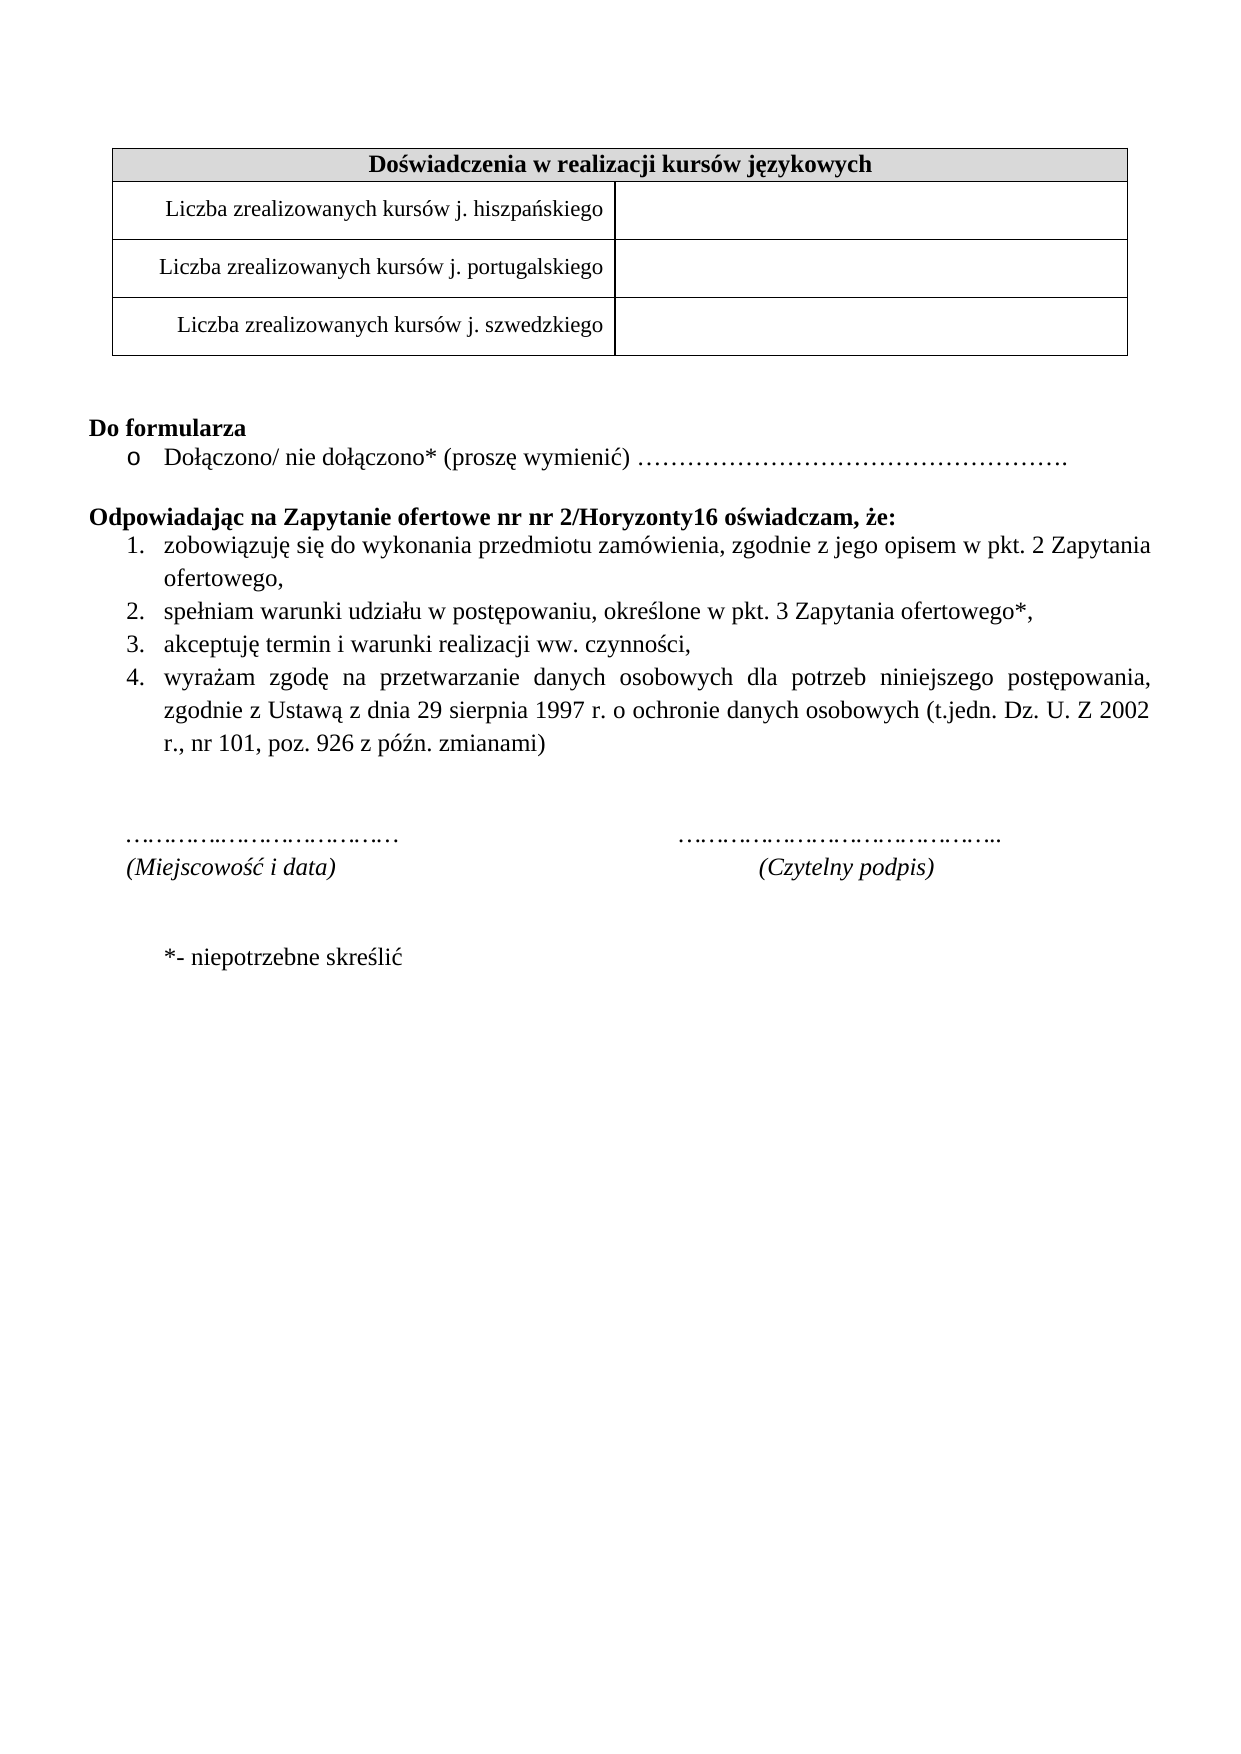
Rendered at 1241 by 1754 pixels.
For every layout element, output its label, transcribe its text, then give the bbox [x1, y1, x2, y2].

list wyrażam zgodę na przetwarzanie danych osobowych dla potrzeb niniejszego postępowania, zgodnie z Ustawą z dnia 29 sierpnia 1997 r. o ochronie danych osobowych (t.jedn. Dz. U. Z 2002 r., nr 101, poz. 926 z późn. zmianami) [126, 662, 1152, 757]
table_cell Liczba zrealizowanych kursów j. szwedzkiego [113, 298, 614, 355]
text *- niepotrzebne skreślić [164, 942, 1152, 971]
list zobowiązuję się do wykonania przedmiotu zamówienia, zgodnie z jego opisem w pkt. 2 Zapytania ofertowego, [126, 530, 1152, 592]
text Do formularza [89, 413, 1152, 442]
text Odpowiadając na Zapytanie ofertowe nr nr 2/Horyzonty16 oświadczam, że: [89, 502, 1152, 530]
list akceptuję termin i warunki realizacji ww. czynności, [126, 629, 1152, 658]
table_cell [616, 182, 1127, 239]
list spełniam warunki udziału w postępowaniu, określone w pkt. 3 Zapytania ofertowego*, [126, 596, 1152, 625]
list Dołączono/ nie dołączono* (proszę wymienić) ……………………………………………. [126, 442, 1152, 473]
text ………….…………………… …………………………………….. [126, 819, 1152, 848]
table_cell Doświadczenia w realizacji kursów językowych [113, 149, 1127, 181]
table_cell [616, 240, 1127, 297]
text (Miejscowość i data) (Czytelny podpis) [126, 852, 1152, 881]
table_cell Liczba zrealizowanych kursów j. portugalskiego [113, 240, 614, 297]
table_cell Liczba zrealizowanych kursów j. hiszpańskiego [113, 182, 614, 239]
table_cell [616, 298, 1127, 355]
